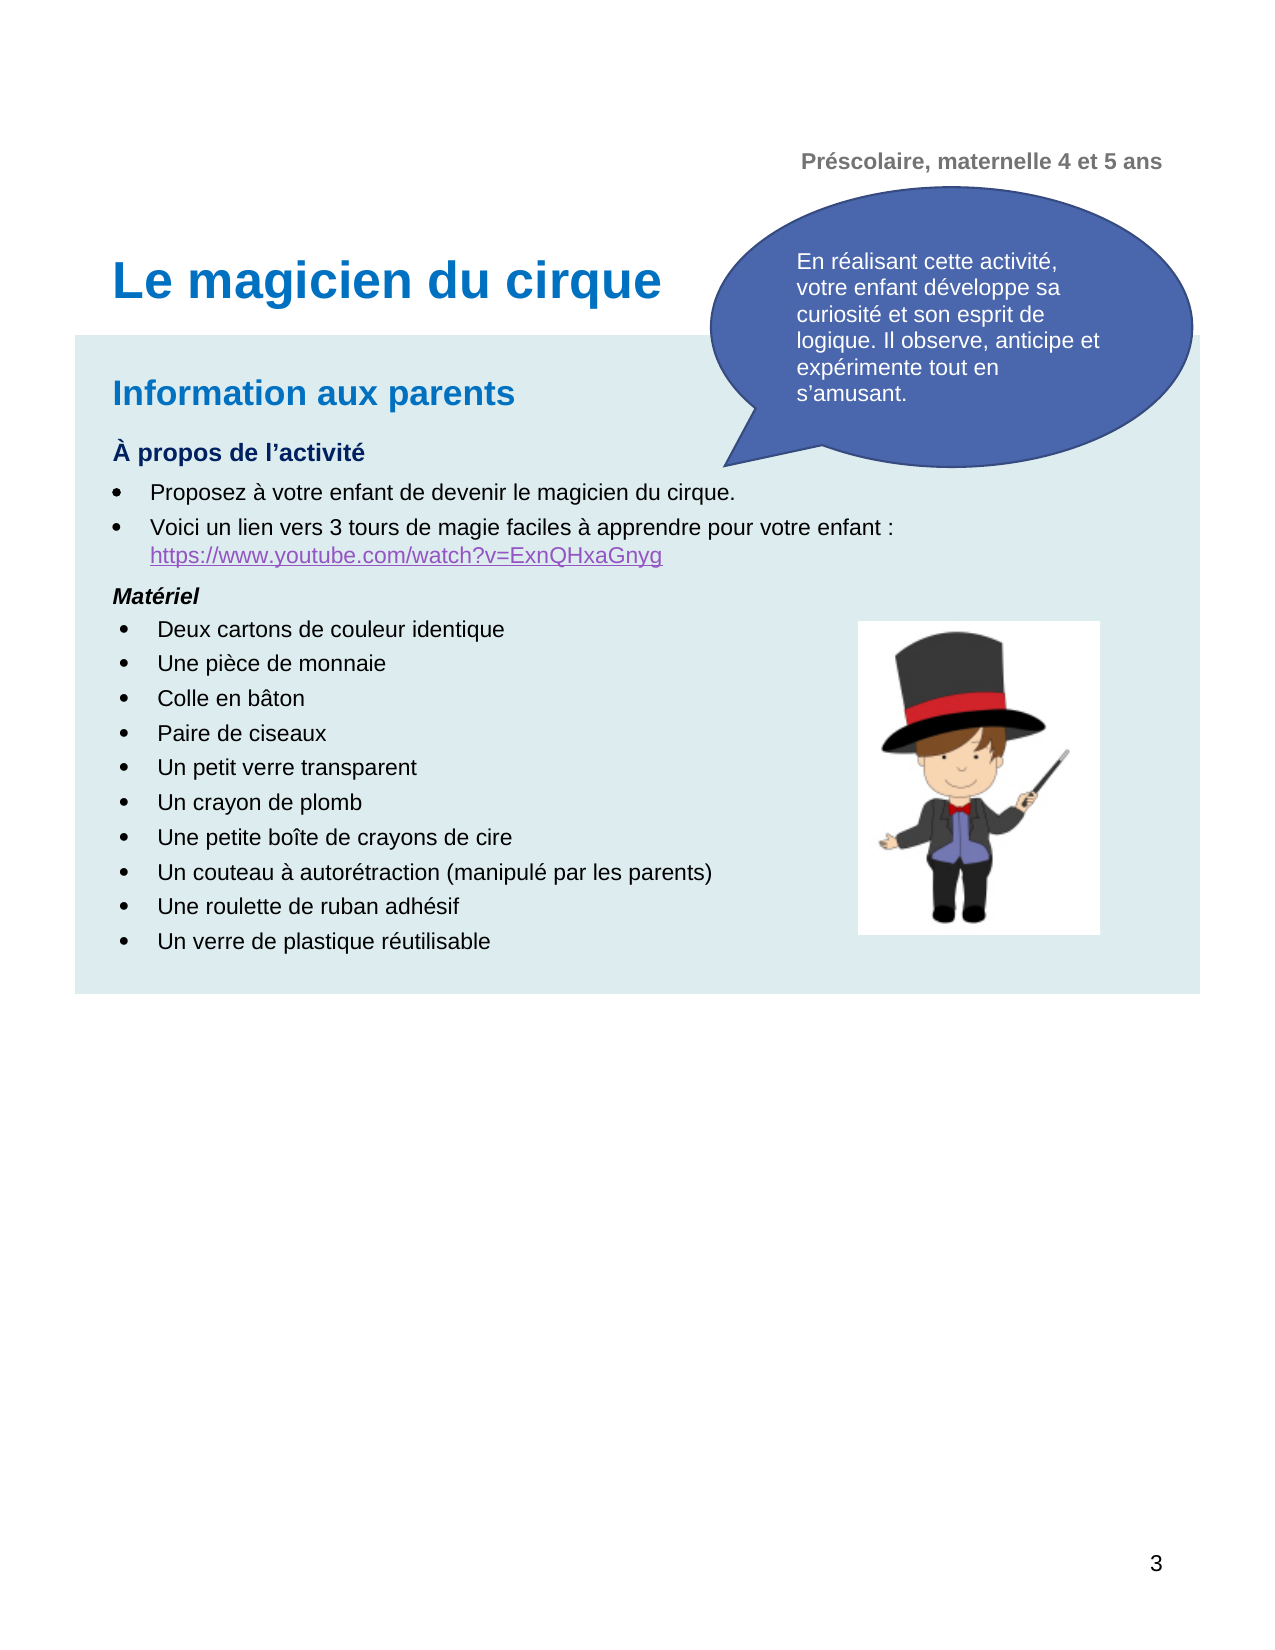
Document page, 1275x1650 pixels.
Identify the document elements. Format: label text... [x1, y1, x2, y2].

text Le magicien du cirque [112, 249, 749, 309]
picture [858, 621, 1101, 935]
text Préscolaire, maternelle 4 et 5 ans [112, 148, 1162, 174]
table_header Information aux parents À propos de l’activité Proposez à votre enfant de devenir le magicien du cirque. Voici un lien vers 3 tours de magie faciles à apprendre pour votre enfant : https://www.youtube.com/watch?v=ExnQHxaGnyg Matériel [75, 335, 1200, 994]
